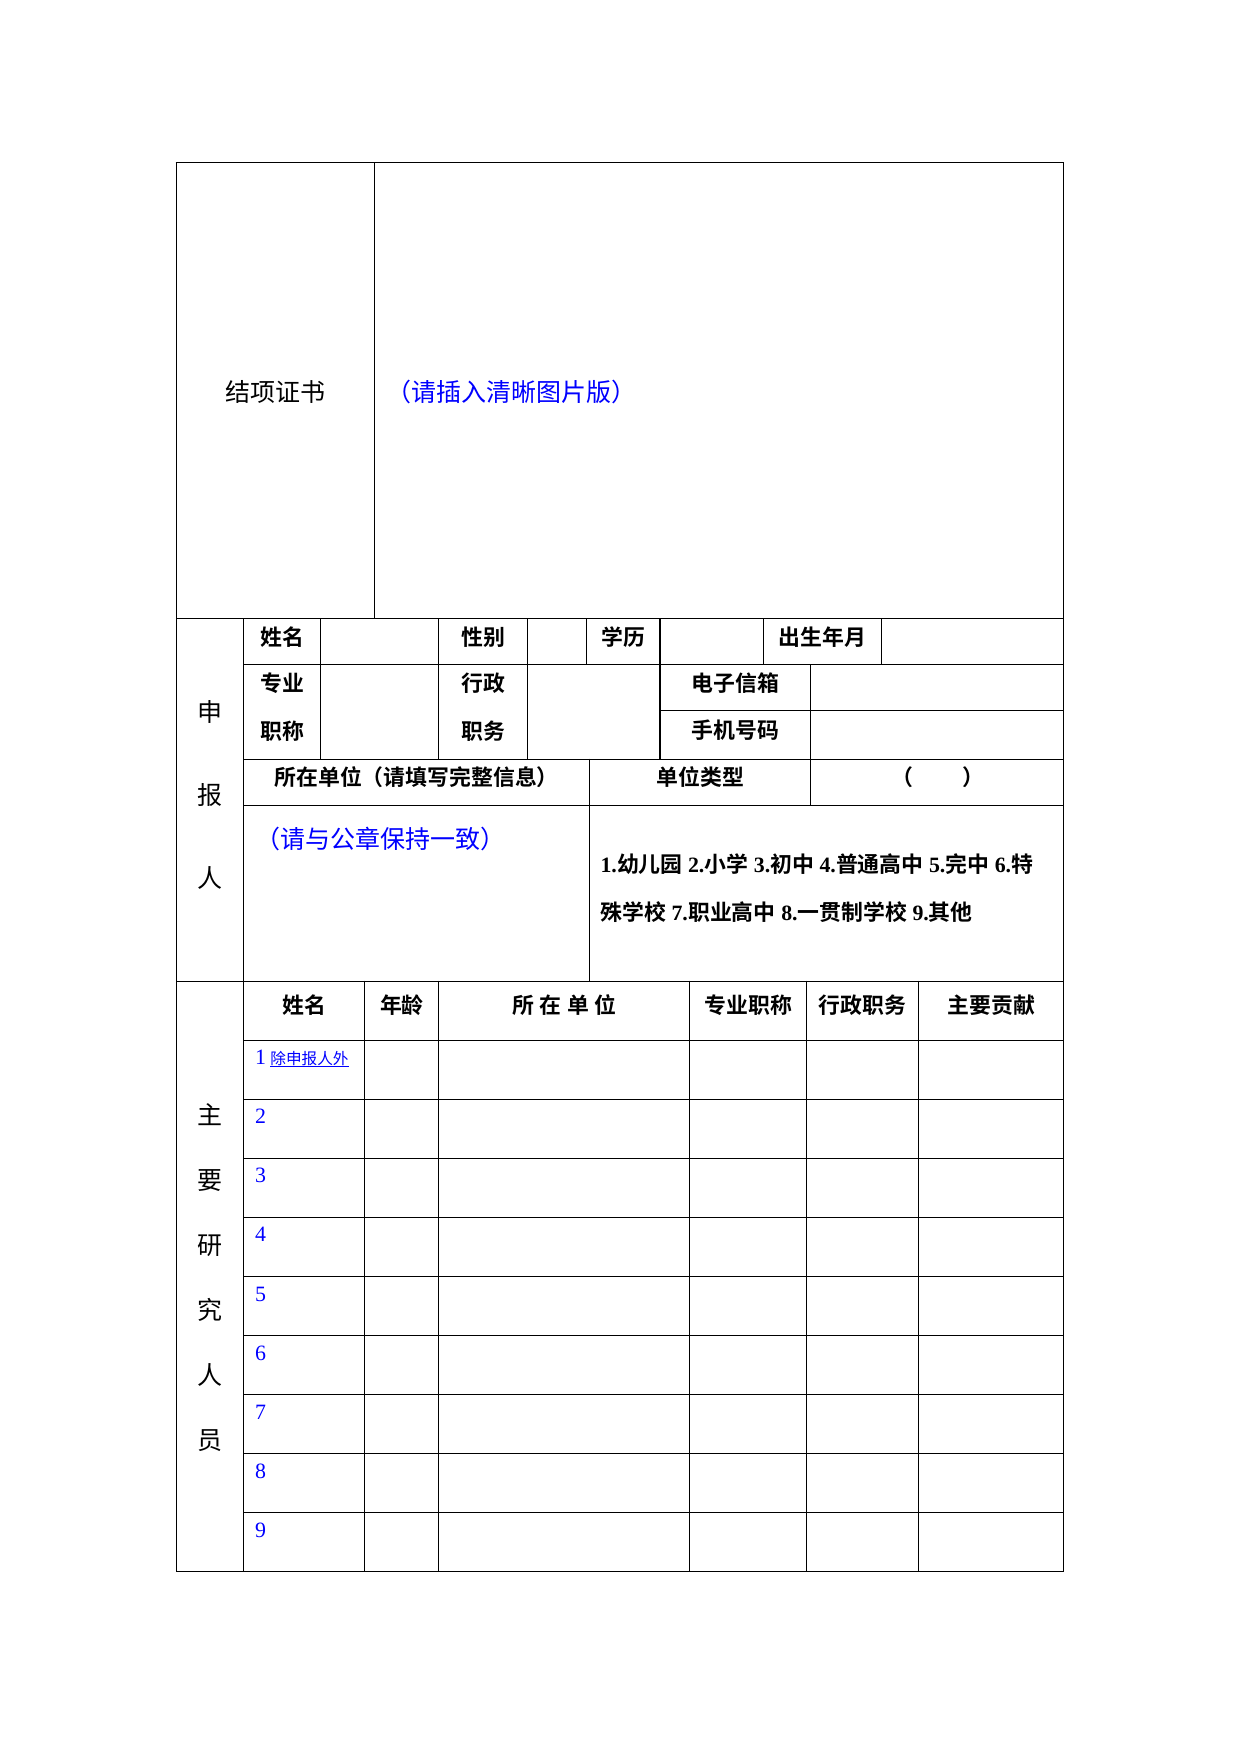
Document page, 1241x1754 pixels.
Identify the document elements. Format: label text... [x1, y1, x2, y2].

table_cell [439, 1277, 689, 1335]
table_cell [365, 1218, 438, 1276]
table_cell 出生年月 [764, 619, 881, 664]
table_cell [365, 1454, 438, 1512]
table_cell 行政职务 [807, 982, 918, 1039]
table_cell 2 [244, 1100, 364, 1158]
table_cell 电子信箱 [661, 665, 810, 710]
table_cell [811, 711, 1063, 758]
table_cell [365, 1513, 438, 1571]
table_cell [661, 619, 763, 664]
table_cell [919, 1277, 1063, 1335]
table_cell [365, 1159, 438, 1217]
table_cell [807, 1041, 918, 1099]
table_cell [365, 1336, 438, 1394]
table_cell [439, 1041, 689, 1099]
table_cell 所在单位（请填写完整信息） [244, 760, 589, 804]
table_cell 4 [244, 1218, 364, 1276]
table_cell [690, 1041, 806, 1099]
table_cell [321, 619, 438, 664]
table_cell 申 报 人 [177, 619, 243, 981]
table_cell [321, 665, 438, 758]
table_cell [690, 1513, 806, 1571]
table_cell [690, 1100, 806, 1158]
table_cell [919, 1100, 1063, 1158]
table_cell 8 [244, 1454, 364, 1512]
table_cell [807, 1218, 918, 1276]
table_cell [807, 1395, 918, 1453]
table_cell [690, 1336, 806, 1394]
table_cell [439, 1100, 689, 1158]
table_cell [690, 1218, 806, 1276]
table_cell 性别 [439, 619, 527, 664]
table_cell [439, 1454, 689, 1512]
table_cell 3 [244, 1159, 364, 1217]
table_cell 所 在 单 位 [439, 982, 689, 1039]
table_cell [690, 1454, 806, 1512]
table_cell [365, 1277, 438, 1335]
table_cell 姓名 [244, 619, 320, 664]
table_cell 7 [244, 1395, 364, 1453]
table_cell [807, 1513, 918, 1571]
table_cell 主要贡献 [919, 982, 1063, 1039]
table_cell [807, 1336, 918, 1394]
table_cell （请插入清晰图片版） [375, 163, 1063, 618]
table_cell 专业 职称 [244, 665, 320, 758]
table_cell [919, 1159, 1063, 1217]
table_cell 年龄 [365, 982, 438, 1039]
table_cell [919, 1513, 1063, 1571]
table_cell [919, 1336, 1063, 1394]
table_cell [919, 1395, 1063, 1453]
table_cell [690, 1159, 806, 1217]
table_cell [439, 1395, 689, 1453]
table_cell 1除申报人外 [244, 1041, 364, 1099]
table_cell 姓名 [244, 982, 364, 1039]
table_cell （ ） [811, 760, 1063, 804]
table_cell 9 [244, 1513, 364, 1571]
table_cell [690, 1395, 806, 1453]
table_cell [439, 1513, 689, 1571]
table_cell 主要研究人员 [177, 982, 243, 1571]
table_cell [690, 1277, 806, 1335]
table_cell [807, 1454, 918, 1512]
table_cell [919, 1041, 1063, 1099]
table_cell [528, 665, 659, 758]
table_cell 6 [244, 1336, 364, 1394]
table_cell 行政 职务 [439, 665, 527, 758]
table_cell [919, 1454, 1063, 1512]
table_cell [807, 1159, 918, 1217]
table_cell [811, 665, 1063, 710]
table_cell 5 [244, 1277, 364, 1335]
table_cell 1.幼儿园 2.小学 3.初中 4.普通高中 5.完中 6.特殊学校 7.职业高中 8.一贯制学校 9.其他 [590, 806, 1063, 981]
table_cell 学历 [587, 619, 659, 664]
table_cell [365, 1100, 438, 1158]
table_cell [439, 1336, 689, 1394]
table_cell [365, 1395, 438, 1453]
table_cell [807, 1277, 918, 1335]
table_cell [365, 1041, 438, 1099]
table_cell 专业职称 [690, 982, 806, 1039]
table_cell [439, 1159, 689, 1217]
table_cell [528, 619, 586, 664]
table_cell [882, 619, 1063, 664]
table_cell 结项证书 [177, 163, 374, 618]
table_cell 单位类型 [590, 760, 810, 804]
table_cell 手机号码 [661, 711, 810, 758]
table_cell （请与公章保持一致） [244, 806, 589, 981]
table_cell [807, 1100, 918, 1158]
table_cell [439, 1218, 689, 1276]
table_cell [919, 1218, 1063, 1276]
